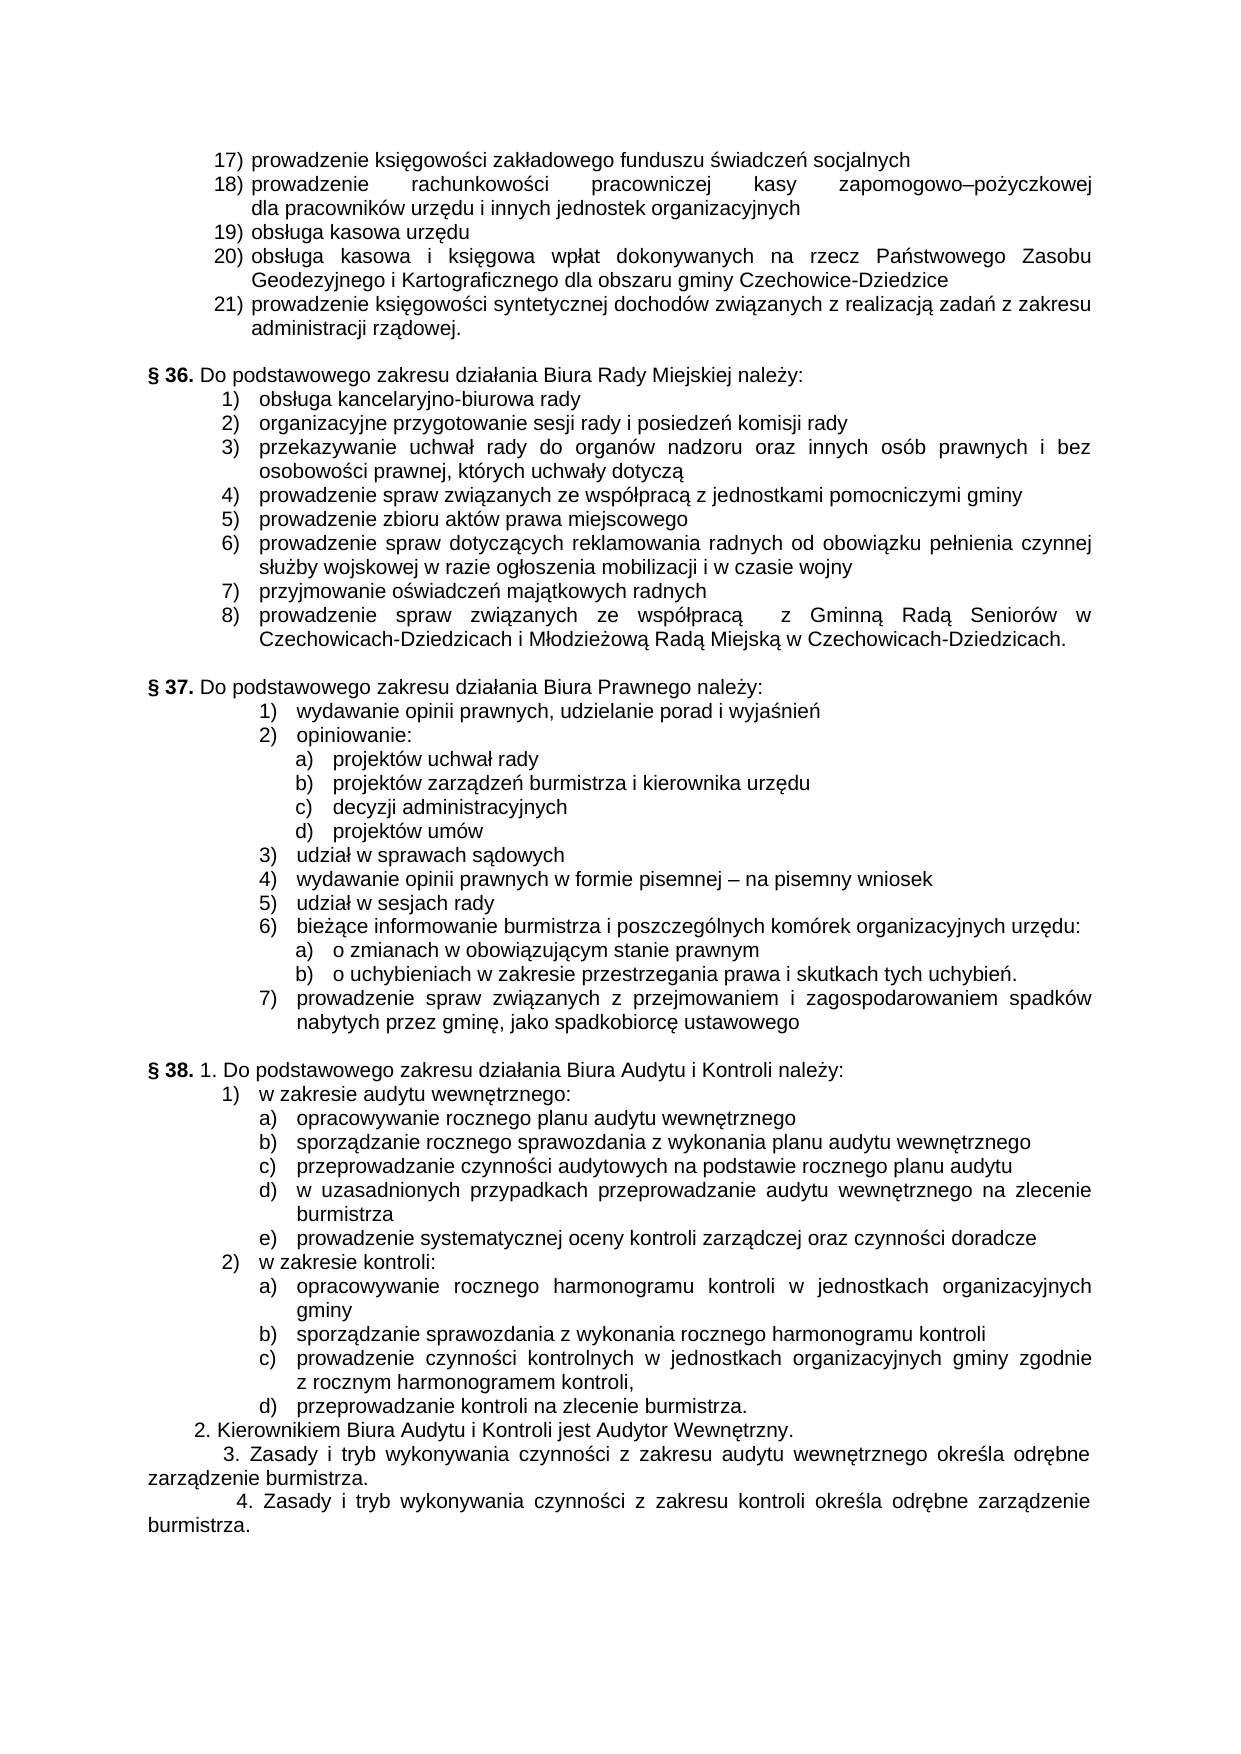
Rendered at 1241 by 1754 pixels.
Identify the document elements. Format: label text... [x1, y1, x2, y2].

list projektów zarządzeń burmistrza i kierownika urzędu [295, 771, 1093, 794]
list o zmianach w obowiązującym stanie prawnym [295, 938, 1093, 962]
list sporządzanie sprawozdania z wykonania rocznego harmonogramu kontroli [259, 1322, 1093, 1346]
list obsługa kasowa i księgowa wpłat dokonywanych na rzecz Państwowego Zasobu Geodezyjnego i Kartograficznego dla obszaru gminy Czechowice-Dziedzice [213, 243, 1093, 291]
list 3. Zasady i tryb wykonywania czynności z zakresu audytu wewnętrznego określa odrębne zarządzenie burmistrza. [148, 1441, 1093, 1489]
list projektów umów [295, 818, 1093, 842]
list opracowywanie rocznego harmonogramu kontroli w jednostkach organizacyjnych gminy [259, 1274, 1093, 1322]
list prowadzenie księgowości zakładowego funduszu świadczeń socjalnych [213, 148, 1093, 172]
text § 38. 1. Do podstawowego zakresu działania Biura Audytu i Kontroli należy: [148, 1058, 1093, 1082]
list przekazywanie uchwał rady do organów nadzoru oraz innych osób prawnych i bez osobowości prawnej, których uchwały dotyczą [221, 435, 1093, 483]
text § 37. Do podstawowego zakresu działania Biura Prawnego należy: [148, 675, 1093, 699]
list wydawanie opinii prawnych, udzielanie porad i wyjaśnień [259, 699, 1093, 723]
text § 36. Do podstawowego zakresu działania Biura Rady Miejskiej należy: [148, 363, 1093, 387]
list obsługa kancelaryjno-biurowa rady [221, 387, 1093, 411]
list prowadzenie rachunkowości pracowniczej kasy zapomogowo–pożyczkowej dla pracowników urzędu i innych jednostek organizacyjnych [213, 172, 1093, 219]
list decyzji administracyjnych [295, 794, 1093, 818]
list przeprowadzanie czynności audytowych na podstawie rocznego planu audytu [259, 1154, 1093, 1178]
list obsługa kasowa urzędu [213, 219, 1093, 243]
list przyjmowanie oświadczeń majątkowych radnych [221, 579, 1093, 603]
list prowadzenie spraw związanych z przejmowaniem i zagospodarowaniem spadków nabytych przez gminę, jako spadkobiorcę ustawowego [259, 986, 1093, 1034]
list przeprowadzanie kontroli na zlecenie burmistrza. [259, 1393, 1093, 1417]
list prowadzenie systematycznej oceny kontroli zarządczej oraz czynności doradcze [259, 1226, 1093, 1250]
list w zakresie kontroli: [221, 1250, 1093, 1274]
list wydawanie opinii prawnych w formie pisemnej – na pisemny wniosek [259, 866, 1093, 890]
list udział w sesjach rady [259, 890, 1093, 914]
list 4. Zasady i tryb wykonywania czynności z zakresu kontroli określa odrębne zarządzenie burmistrza. [148, 1489, 1093, 1537]
list bieżące informowanie burmistrza i poszczególnych komórek organizacyjnych urzędu: [259, 914, 1093, 938]
list projektów uchwał rady [295, 747, 1093, 771]
list w uzasadnionych przypadkach przeprowadzanie audytu wewnętrznego na zlecenie burmistrza [259, 1178, 1093, 1226]
list prowadzenie spraw związanych ze współpracą z jednostkami pomocniczymi gminy [221, 483, 1093, 507]
list prowadzenie spraw dotyczących reklamowania radnych od obowiązku pełnienia czynnej służby wojskowej w razie ogłoszenia mobilizacji i w czasie wojny [221, 531, 1093, 579]
list udział w sprawach sądowych [259, 842, 1093, 866]
text 2. Kierownikiem Biura Audytu i Kontroli jest Audytor Wewnętrzny. [148, 1417, 1093, 1441]
list opiniowanie: [259, 723, 1093, 747]
list o uchybieniach w zakresie przestrzegania prawa i skutkach tych uchybień. [295, 962, 1093, 986]
list sporządzanie rocznego sprawozdania z wykonania planu audytu wewnętrznego [259, 1130, 1093, 1154]
list prowadzenie zbioru aktów prawa miejscowego [221, 507, 1093, 531]
list prowadzenie spraw związanych ze współpracą z Gminną Radą Seniorów w Czechowicach-Dziedzicach i Młodzieżową Radą Miejską w Czechowicach-Dziedzicach. [221, 603, 1093, 651]
list prowadzenie księgowości syntetycznej dochodów związanych z realizacją zadań z zakresu administracji rządowej. [213, 291, 1093, 339]
list prowadzenie czynności kontrolnych w jednostkach organizacyjnych gminy zgodnie z rocznym harmonogramem kontroli, [259, 1346, 1093, 1393]
list w zakresie audytu wewnętrznego: [221, 1082, 1093, 1106]
list opracowywanie rocznego planu audytu wewnętrznego [259, 1106, 1093, 1130]
list organizacyjne przygotowanie sesji rady i posiedzeń komisji rady [221, 411, 1093, 435]
